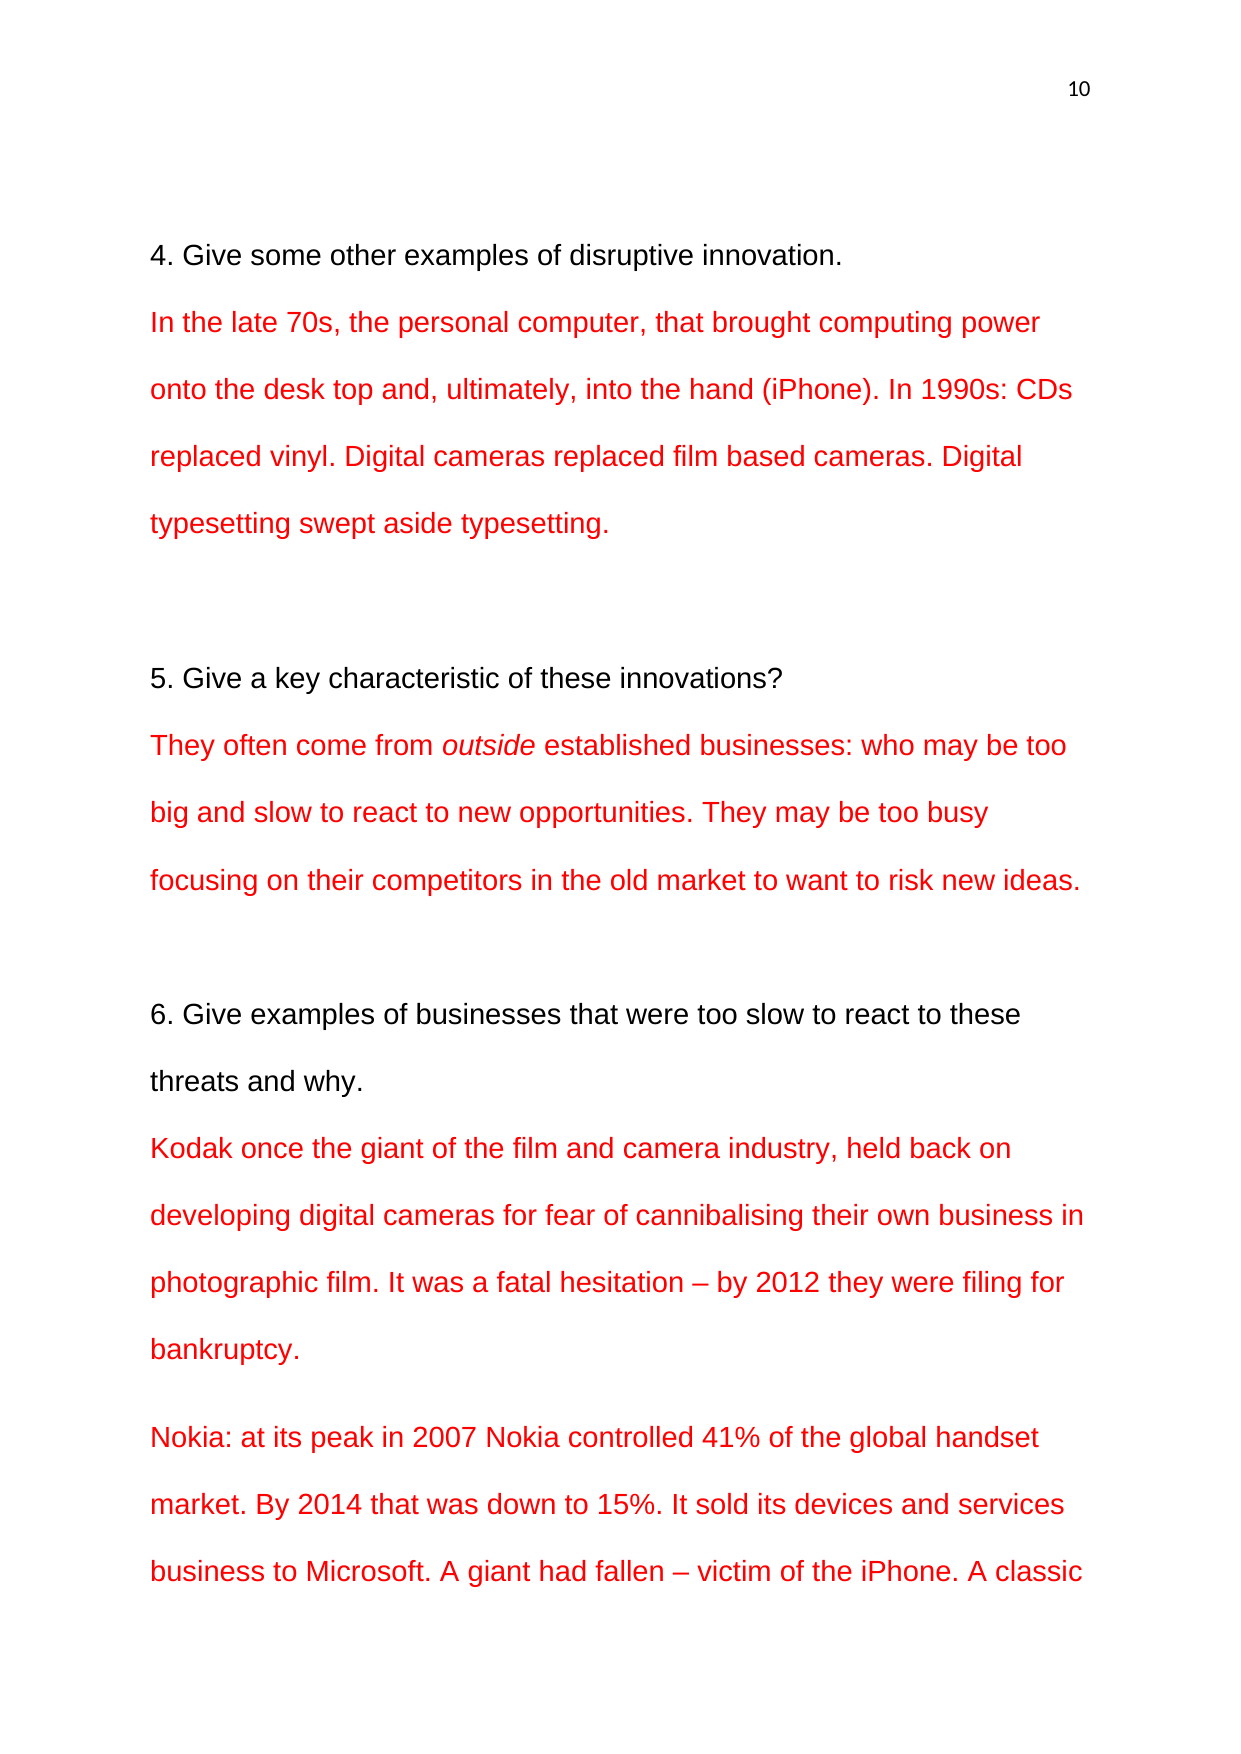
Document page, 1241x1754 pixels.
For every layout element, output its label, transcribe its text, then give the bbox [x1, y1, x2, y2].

text 6. Give examples of businesses that were too slow to react to these threats and why. [150, 997, 1090, 1097]
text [150, 1420, 1090, 1588]
text 4. Give some other examples of disruptive innovation. [150, 238, 1090, 271]
text 5. Give a key characteristic of these innovations? [150, 661, 1090, 695]
text Kodak once the giant of the film and camera industry, held back on developing digital cameras for fear of cannibalising their own business in photographic film. It was a fatal hesitation – by 2012 they were filing for bankruptcy. [150, 1131, 1090, 1366]
text They often come from outside established businesses: who may be too big and slow to react to new opportunities. They may be too busy focusing on their competitors in the old market to want to risk new ideas. [150, 728, 1090, 896]
text In the late 70s, the personal computer, that brought computing power onto the desk top and, ultimately, into the hand (iPhone). In 1990s: CDs replaced vinyl. Digital cameras replaced film based cameras. Digital typesetting swept aside typesetting. [150, 305, 1090, 540]
